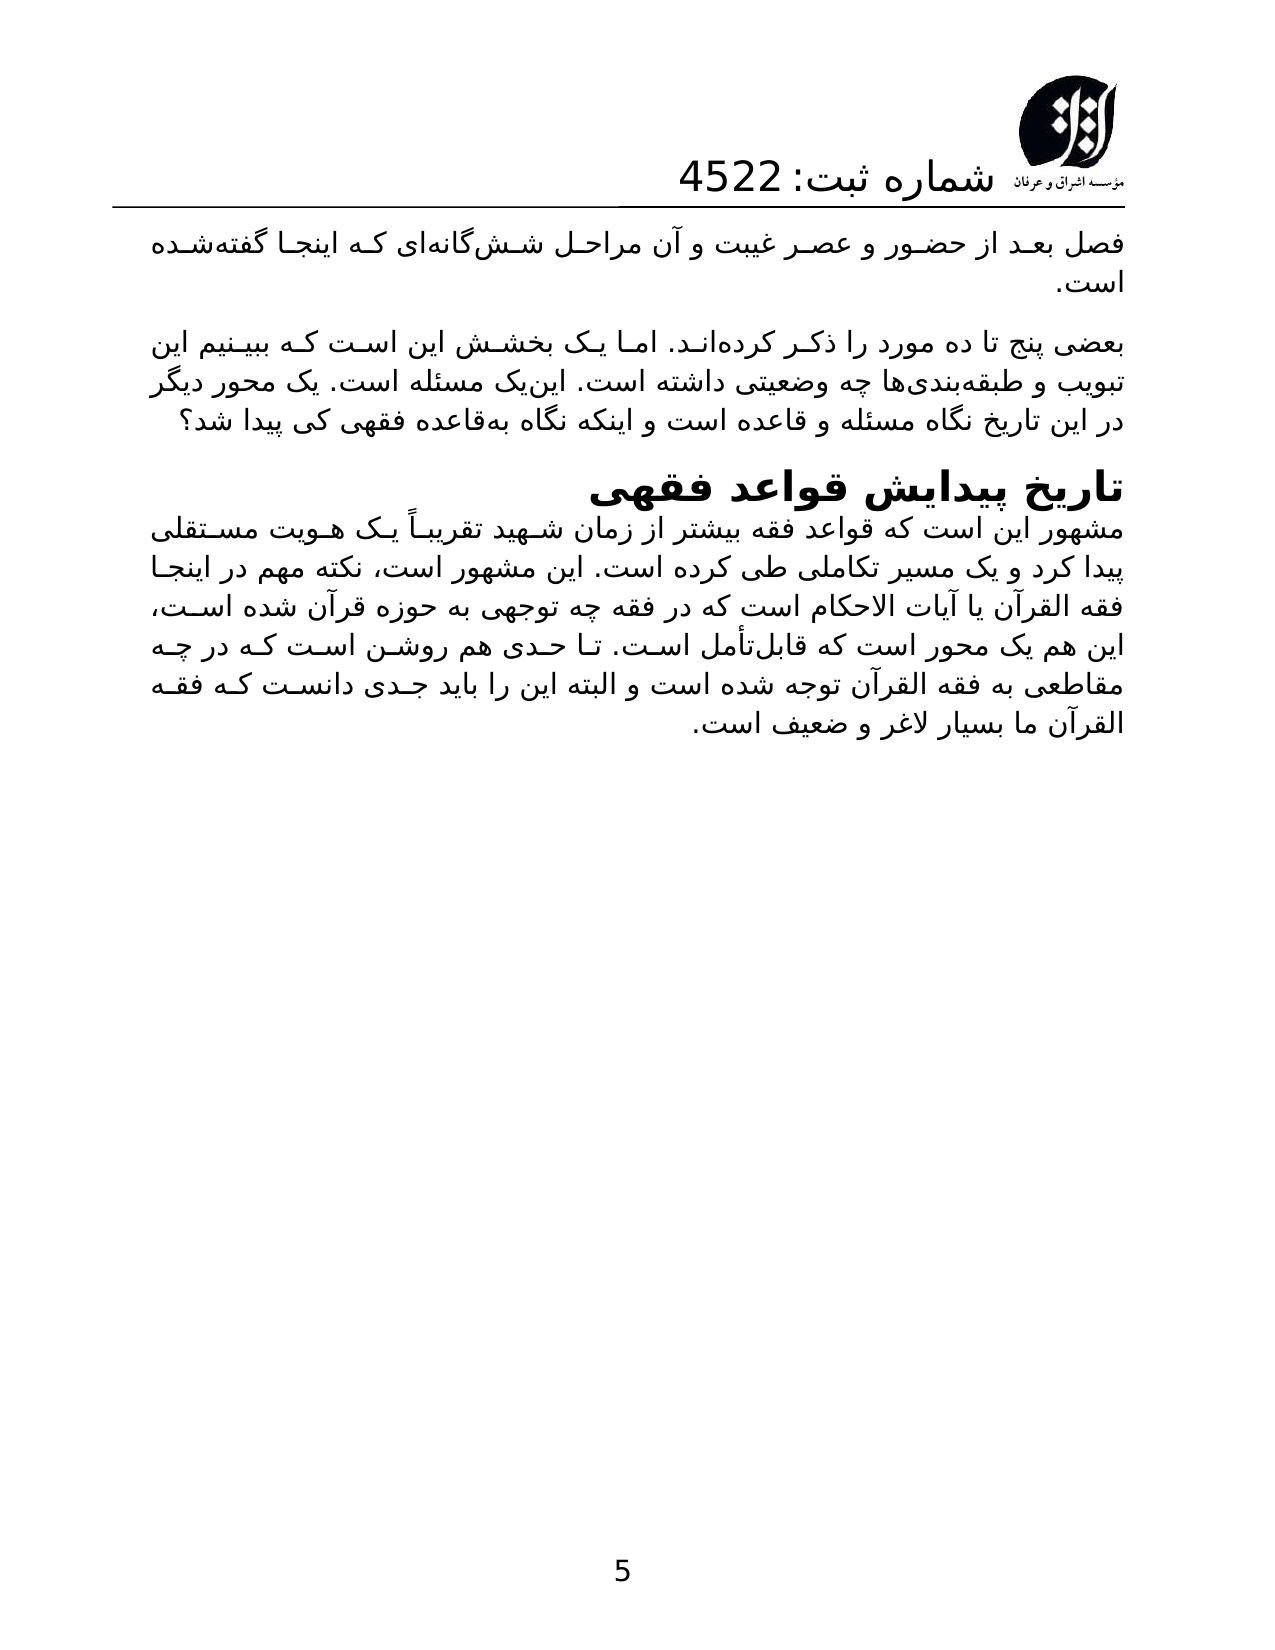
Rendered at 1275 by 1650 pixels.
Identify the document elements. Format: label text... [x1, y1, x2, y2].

text بعضی پنج تا ده مورد را ذکر کرده‌اند. اما یک بخشش این است که ببینیم این تبویب و طبقه‌بندی‌ها چه وضعیتی داشته است. این‌یک مسئله است. یک محور دیگر در این تاریخ نگاه مسئله و قاعده است و اینکه نگاه به‌قاعده فقهی کی پیدا شد؟ [150, 325, 1125, 437]
subtitle تاریخ پیدایش قواعد فقهی [150, 463, 1125, 511]
text مشهور این است که قواعد فقه بیشتر از زمان شهید تقریباً یک هویت مستقلی پیدا کرد و یک مسیر تکاملی طی کرده است. این مشهور است، نکته مهم در اینجا فقه القرآن یا آیات الاحکام است که در فقه چه توجهی به حوزه قرآن شده است، این هم یک محور است که قابل‌تأمل است. تا حدی هم روشن است که در چه مقاطعی به فقه القرآن توجه شده است و البته این را باید جدی دانست که فقه القرآن ما بسیار لاغر و ضعیف است. [150, 511, 1125, 740]
picture [1010, 75, 1125, 192]
